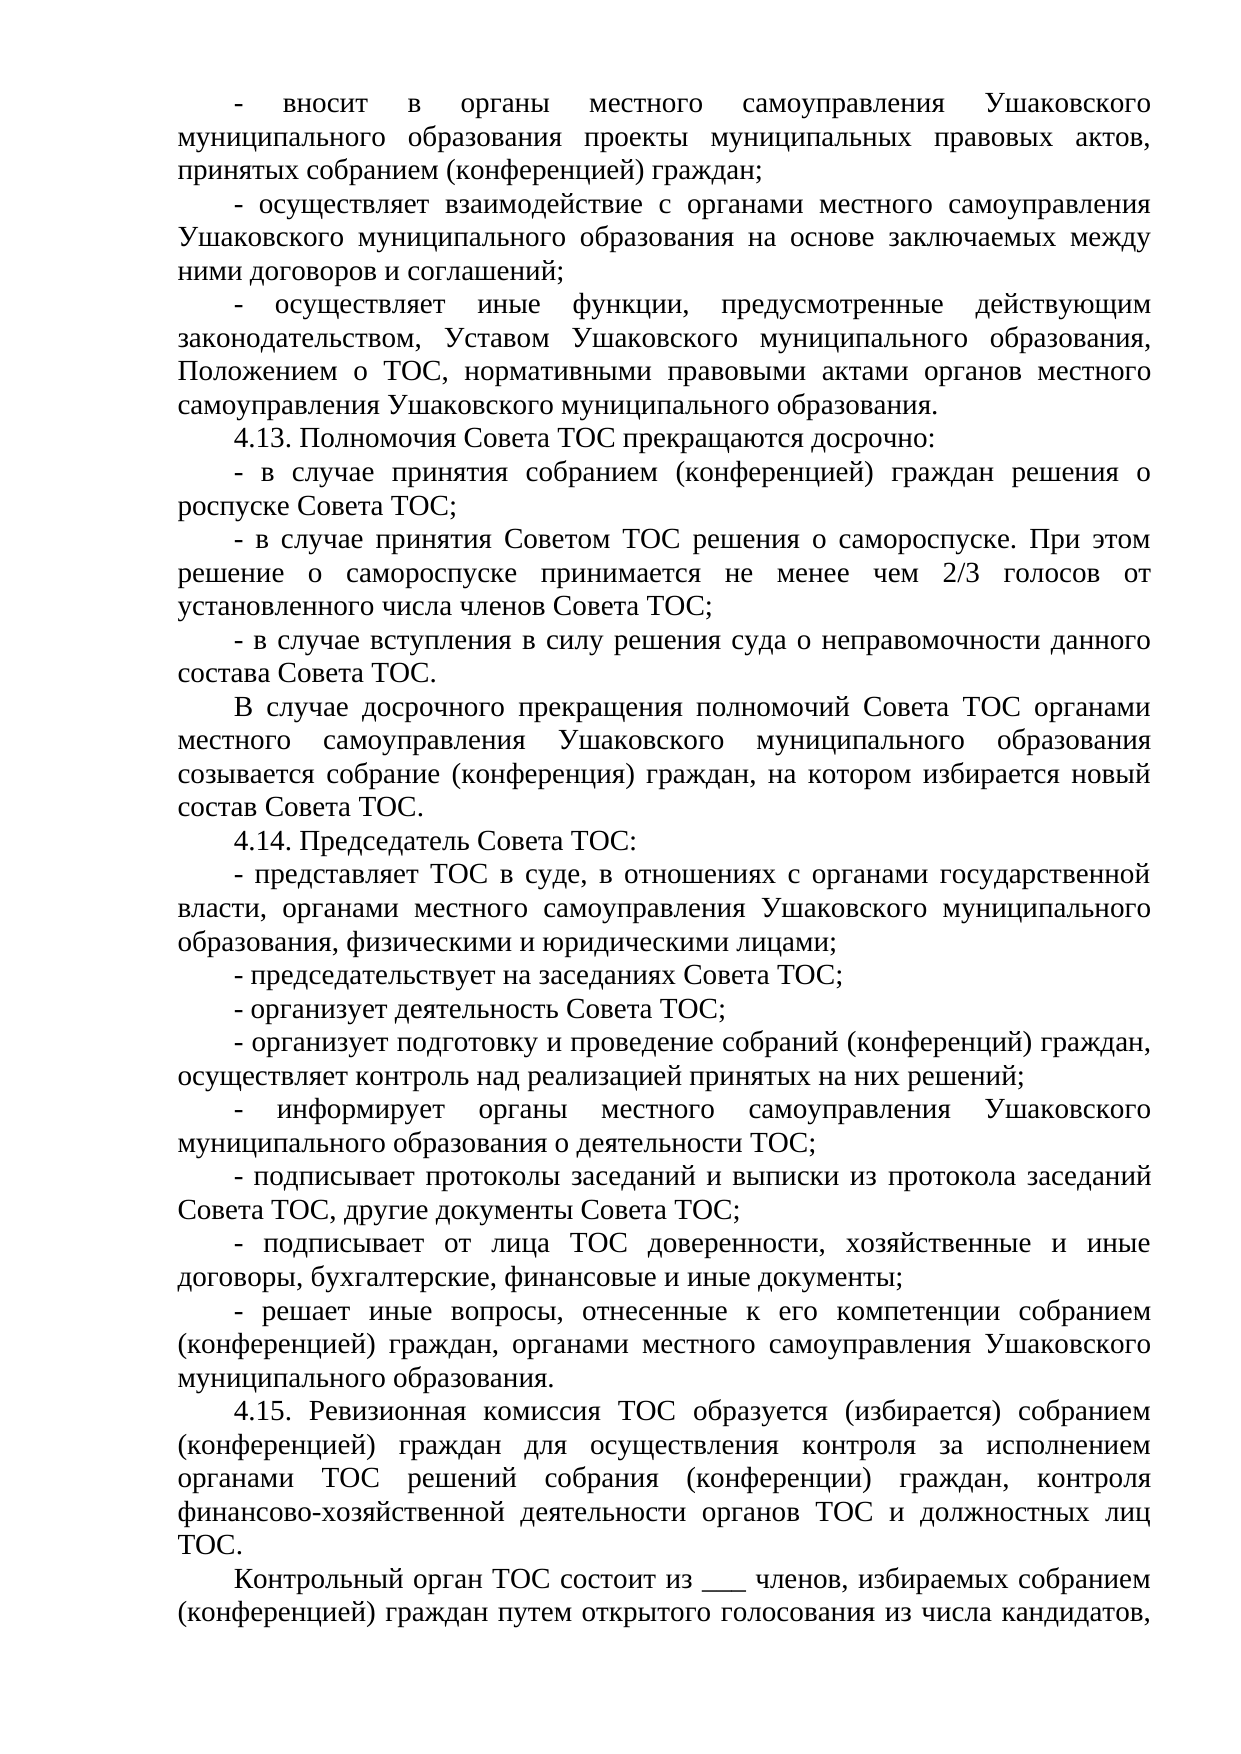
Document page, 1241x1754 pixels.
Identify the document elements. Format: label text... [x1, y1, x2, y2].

text - вносит в органы местного самоуправления Ушаковского муниципального образования проекты муниципальных правовых актов, принятых собранием (конференцией) граждан; [177, 85, 1152, 186]
text - организует подготовку и проведение собраний (конференций) граждан, осуществляет контроль над реализацией принятых на них решений; [177, 1024, 1152, 1091]
text - председательствует на заседаниях Совета ТОС; [177, 957, 1152, 991]
text 4.15. Ревизионная комиссия ТОС образуется (избирается) собранием (конференцией) граждан для осуществления контроля за исполнением органами ТОС решений собрания (конференции) граждан, контроля финансово-хозяйственной деятельности органов ТОС и должностных лиц ТОС. [177, 1393, 1152, 1561]
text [177, 1561, 1152, 1628]
text - организует деятельность Совета ТОС; [177, 991, 1152, 1024]
text - информирует органы местного самоуправления Ушаковского муниципального образования о деятельности ТОС; [177, 1091, 1152, 1158]
text - подписывает от лица ТОС доверенности, хозяйственные и иные договоры, бухгалтерские, финансовые и иные документы; [177, 1226, 1152, 1293]
text - в случае принятия Советом ТОС решения о самороспуске. При этом решение о самороспуске принимается не менее чем 2/3 голосов от установленного числа членов Совета ТОС; [177, 521, 1152, 622]
text - представляет ТОС в суде, в отношениях с органами государственной власти, органами местного самоуправления Ушаковского муниципального образования, физическими и юридическими лицами; [177, 857, 1152, 957]
text В случае досрочного прекращения полномочий Совета ТОС органами местного самоуправления Ушаковского муниципального образования созывается собрание (конференция) граждан, на котором избирается новый состав Совета ТОС. [177, 689, 1152, 823]
text - решает иные вопросы, отнесенные к его компетенции собранием (конференцией) граждан, органами местного самоуправления Ушаковского муниципального образования. [177, 1293, 1152, 1393]
text 4.13. Полномочия Совета ТОС прекращаются досрочно: [177, 421, 1152, 454]
text - осуществляет взаимодействие с органами местного самоуправления Ушаковского муниципального образования на основе заключаемых между ними договоров и соглашений; [177, 186, 1152, 286]
text 4.14. Председатель Совета ТОС: [177, 823, 1152, 857]
text - в случае принятия собранием (конференцией) граждан решения о роспуске Совета ТОС; [177, 454, 1152, 521]
text - подписывает протоколы заседаний и выписки из протокола заседаний Совета ТОС, другие документы Совета ТОС; [177, 1158, 1152, 1226]
text - осуществляет иные функции, предусмотренные действующим законодательством, Уставом Ушаковского муниципального образования, Положением о ТОС, нормативными правовыми актами органов местного самоуправления Ушаковского муниципального образования. [177, 286, 1152, 421]
text - в случае вступления в силу решения суда о неправомочности данного состава Совета ТОС. [177, 622, 1152, 689]
